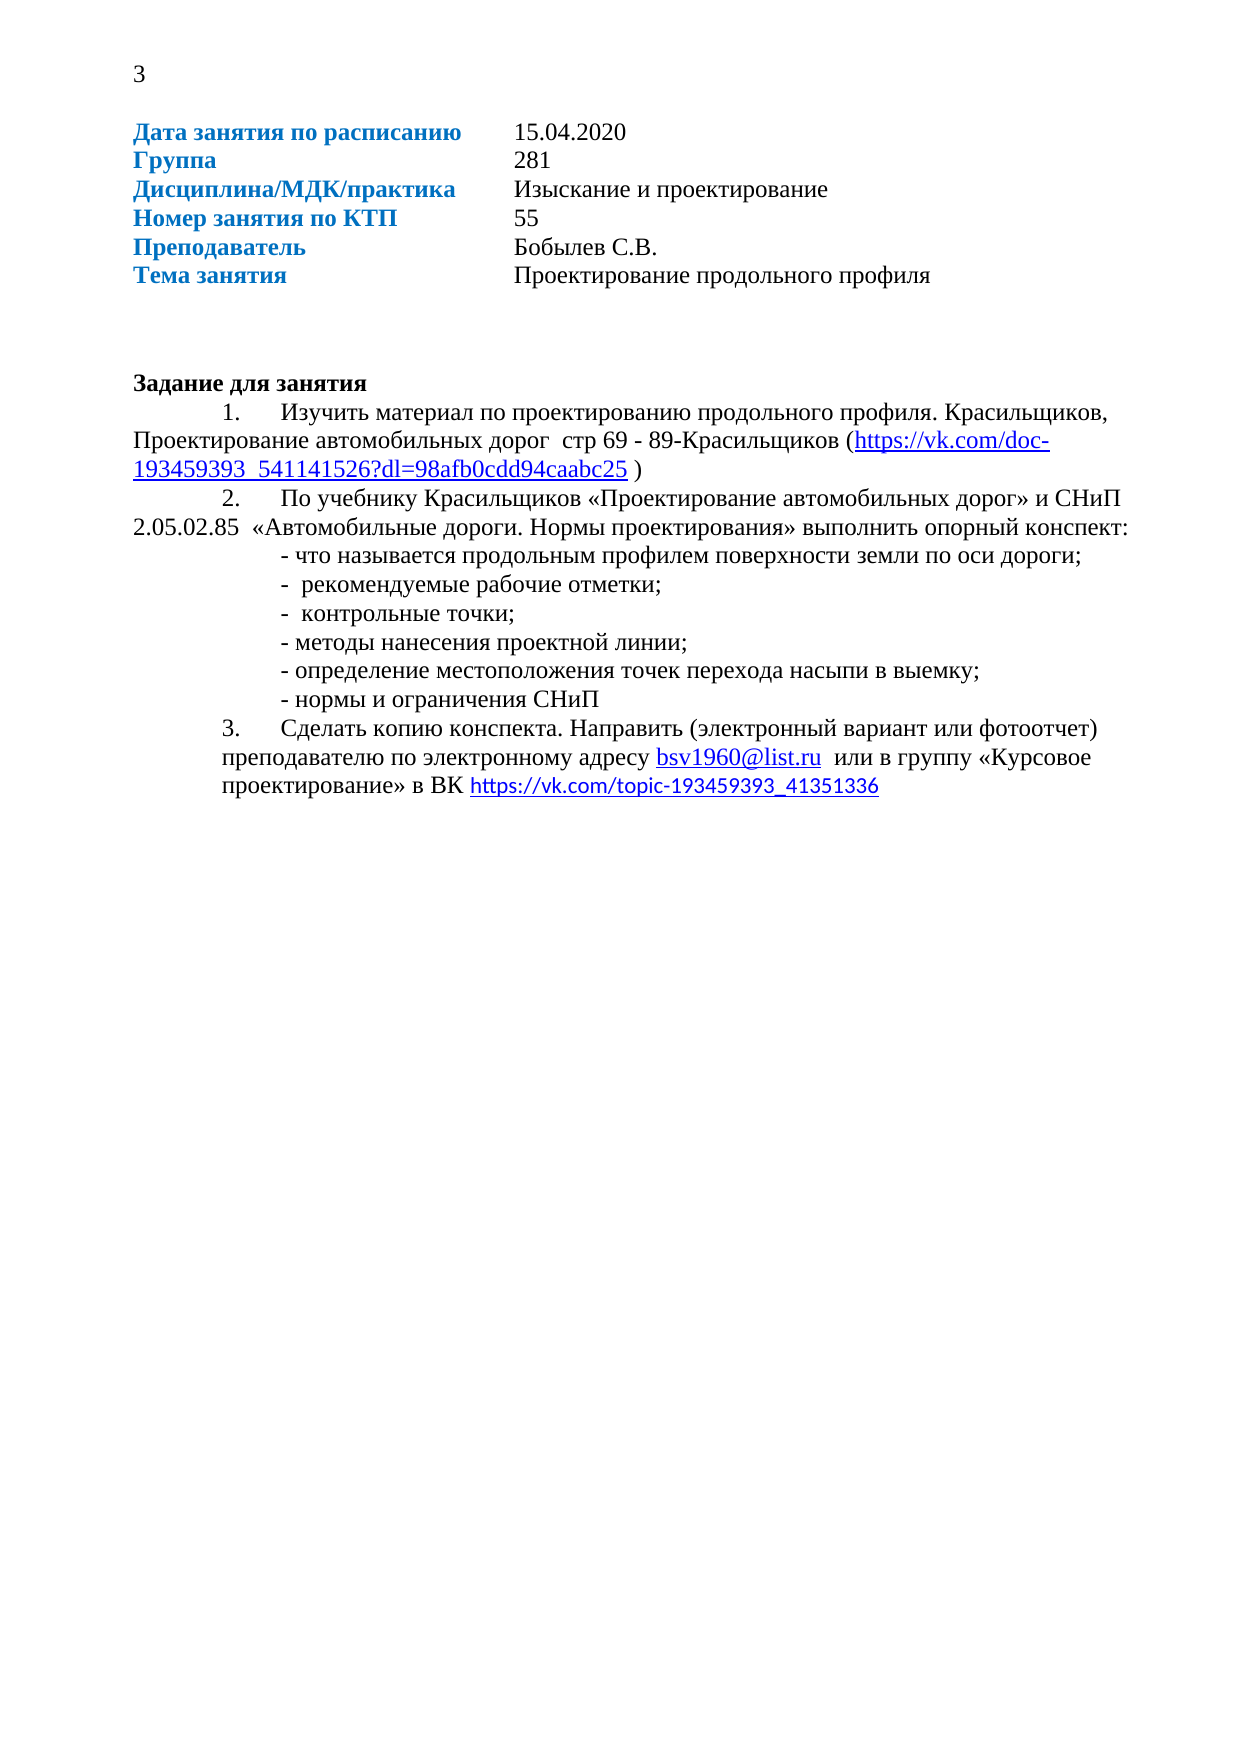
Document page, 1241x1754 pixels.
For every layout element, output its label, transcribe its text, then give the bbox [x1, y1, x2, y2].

list - контрольные точки; [222, 598, 1181, 627]
list - что называется продольным профилем поверхности земли по оси дороги; [222, 540, 1181, 569]
list Изучить материал по проектированию продольного профиля. Красильщиков, Проектирование автомобильных дорог стр 69 - 89-Красильщиков (https://vk.com/doc-193459393_541141526?dl=98afb0cdd94caabc25 ) [133, 397, 1181, 483]
table_header Дата занятия по расписанию [122, 117, 502, 145]
list - методы нанесения проектной линии; [222, 627, 1181, 655]
table_cell 55 [503, 203, 1109, 232]
list 3. Сделать копию конспекта. Направить (электронный вариант или фотоотчет) преподавателю по электронному адресу bsv1960@list.ru или в группу «Курсовое проектирование» в ВК https://vk.com/topic-193459393_41351336 [222, 713, 1181, 799]
table_cell Тема занятия [122, 260, 502, 339]
text 3 [133, 59, 1181, 88]
text Задание для занятия [133, 368, 1181, 397]
table_cell Дисциплина/МДК/практика [122, 174, 502, 203]
table_cell 281 [503, 145, 1109, 174]
table_cell Проектирование продольного профиля [503, 260, 1109, 339]
table_cell Изыскание и проектирование [503, 174, 1109, 203]
list По учебнику Красильщиков «Проектирование автомобильных дорог» и СНиП 2.05.02.85 «Автомобильные дороги. Нормы проектирования» выполнить опорный конспект: [133, 483, 1181, 540]
table_cell Преподаватель [122, 232, 502, 260]
table_cell Номер занятия по КТП [122, 203, 502, 232]
list - нормы и ограничения СНиП [222, 684, 1181, 713]
table_cell Бобылев С.В. [503, 232, 1109, 260]
list - определение местоположения точек перехода насыпи в выемку; [222, 655, 1181, 684]
table_header 15.04.2020 [503, 117, 1109, 145]
table_cell Группа [122, 145, 502, 174]
list - рекомендуемые рабочие отметки; [222, 569, 1181, 598]
